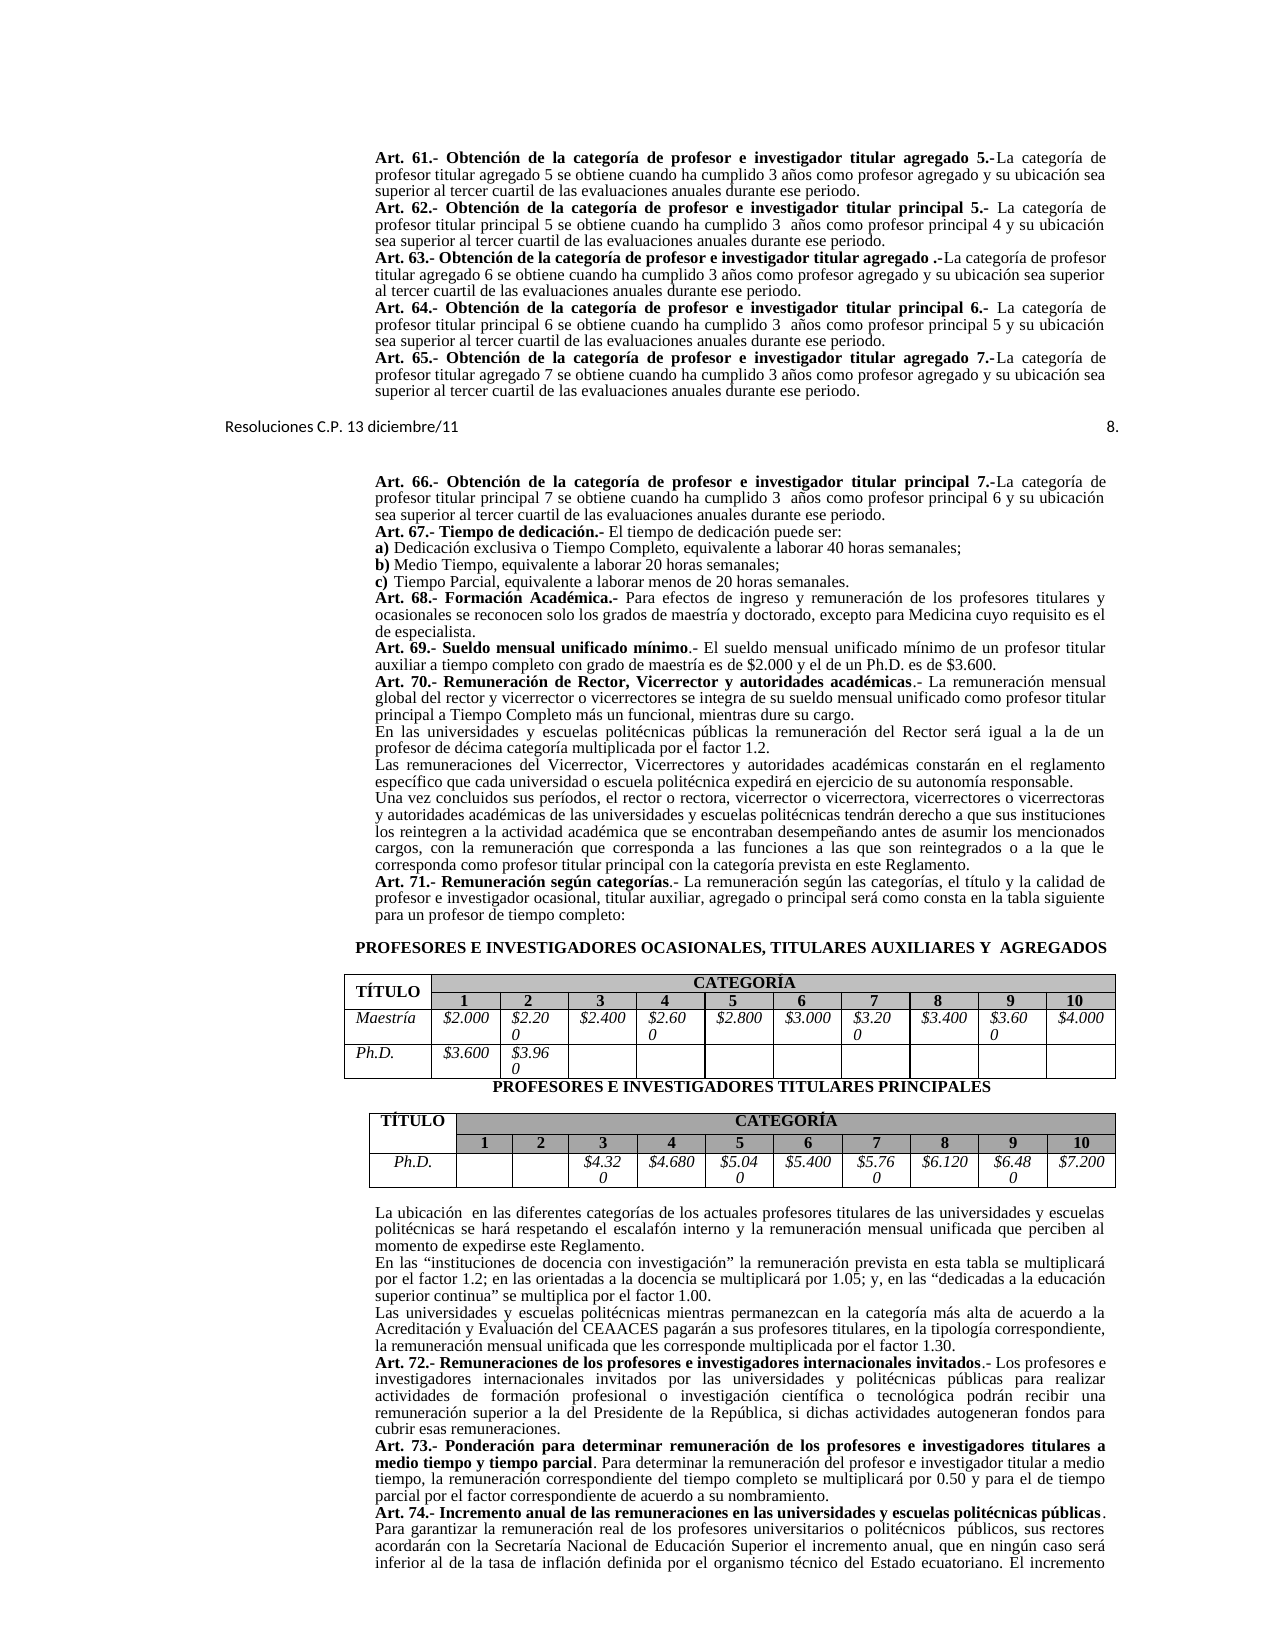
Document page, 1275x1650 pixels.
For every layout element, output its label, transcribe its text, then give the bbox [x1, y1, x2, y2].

text Art. 68.- Formación Académica.- Para efectos de ingreso y remuneración de los profesores titulares y ocasionales se reconocen solo los grados de maestría y doctorado, excepto para Medicina cuyo requisito es el de especialista. [375, 591, 1106, 641]
table_cell 4 [638, 1135, 705, 1153]
text Art. 72.- Remuneraciones de los profesores e investigadores internacionales invitados.- Los profesores e investigadores internacionales invitados por las universidades y politécnicas públicas para realizar actividades de formación profesional o investigación científica o tecnológica podrán recibir una remuneración superior a la del Presidente de la República, si dichas actividades autogeneran fondos para cubrir esas remuneraciones. [375, 1355, 1106, 1438]
table_cell 5 [706, 993, 773, 1009]
table_cell 1 [457, 1135, 512, 1153]
text Art. 66.- Obtención de la categoría de profesor e investigador titular principal 7.-La categoría de profesor titular principal 7 se obtiene cuando ha cumplido 3 años como profesor principal 6 y su ubicación sea superior al tercer cuartil de las evaluaciones anuales durante ese periodo. [375, 474, 1106, 524]
table_cell 7 [842, 993, 909, 1009]
table_header TÍTULO [370, 1114, 456, 1153]
text Una vez concluidos sus períodos, el rector o rectora, vicerrector o vicerrectora, vicerrectores o vicerrectoras y autoridades académicas de las universidades y escuelas politécnicas tendrán derecho a que sus instituciones los reintegren a la actividad académica que se encontraban desempeñando antes de asumir los mencionados cargos, con la remuneración que corresponda a las funciones a las que son reintegrados o a la que le corresponda como profesor titular principal con la categoría prevista en este Reglamento. [375, 791, 1106, 874]
list Medio Tiempo, equivalente a laborar 20 horas semanales; [375, 557, 1106, 574]
table_cell $6.480 [979, 1154, 1047, 1187]
table_cell $2.200 [501, 1010, 568, 1044]
table_cell $2.800 [706, 1010, 773, 1044]
text Art. 71.- Remuneración según categorías.- La remuneración según las categorías, el título y la calidad de profesor e investigador ocasional, titular auxiliar, agregado o principal será como consta en la tabla siguiente para un profesor de tiempo completo: [375, 874, 1106, 924]
table_cell [513, 1154, 568, 1187]
table_cell 8 [911, 993, 978, 1009]
table_cell Maestría [345, 1010, 431, 1044]
table_cell [569, 1045, 636, 1078]
text En las universidades y escuelas politécnicas públicas la remuneración del Rector será igual a la de un profesor de décima categoría multiplicada por el factor 1.2. [375, 724, 1106, 757]
table_cell 4 [637, 993, 704, 1009]
table_cell $4.680 [638, 1154, 705, 1187]
table_cell 3 [569, 993, 636, 1009]
table_cell 9 [979, 993, 1046, 1009]
text Art. 65.- Obtención de la categoría de profesor e investigador titular agregado 7.-La categoría de profesor titular agregado 7 se obtiene cuando ha cumplido 3 años como profesor agregado y su ubicación sea superior al tercer cuartil de las evaluaciones anuales durante ese periodo. [375, 350, 1106, 400]
table_cell [637, 1045, 704, 1078]
table_cell $3.000 [774, 1010, 841, 1044]
text Art. 63.- Obtención de la categoría de profesor e investigador titular agregado .-La categoría de profesor titular agregado 6 se obtiene cuando ha cumplido 3 años como profesor agregado y su ubicación sea superior al tercer cuartil de las evaluaciones anuales durante ese periodo. [375, 250, 1106, 300]
text PROFESORES E INVESTIGADORES TITULARES PRINCIPALES [225, 1079, 1125, 1096]
table_cell $5.400 [774, 1154, 842, 1187]
text Las remuneraciones del Vicerrector, Vicerrectores y autoridades académicas constarán en el reglamento específico que cada universidad o escuela politécnica expedirá en ejercicio de su autonomía responsable. [375, 757, 1106, 791]
table_cell $2.600 [637, 1010, 704, 1044]
table_cell $6.120 [911, 1154, 978, 1187]
table_cell $3.200 [842, 1010, 909, 1044]
text Art. 73.- Ponderación para determinar remuneración de los profesores e investigadores titulares a medio tiempo y tiempo parcial. Para determinar la remuneración del profesor e investigador titular a medio tiempo, la remuneración correspondiente del tiempo completo se multiplicará por 0.50 y para el de tiempo parcial por el factor correspondiente de acuerdo a su nombramiento. [375, 1438, 1106, 1505]
table_cell 9 [979, 1135, 1047, 1153]
table_cell 2 [501, 993, 568, 1009]
table_cell 10 [1048, 1135, 1115, 1153]
table_cell 10 [1047, 993, 1115, 1009]
text Art. 70.- Remuneración de Rector, Vicerrector y autoridades académicas.- La remuneración mensual global del rector y vicerrector o vicerrectores se integra de su sueldo mensual unificado como profesor titular principal a Tiempo Completo más un funcional, mientras dure su cargo. [375, 674, 1106, 724]
text Art. 62.- Obtención de la categoría de profesor e investigador titular principal 5.- La categoría de profesor titular principal 5 se obtiene cuando ha cumplido 3 años como profesor principal 4 y su ubicación sea superior al tercer cuartil de las evaluaciones anuales durante ese periodo. [375, 200, 1106, 250]
table_cell 5 [706, 1135, 773, 1153]
table_cell $3.400 [911, 1010, 978, 1044]
list Tiempo Parcial, equivalente a laborar menos de 20 horas semanales. [375, 574, 1106, 591]
table_cell [706, 1045, 773, 1078]
table_cell $4.000 [1047, 1010, 1115, 1044]
text En las “instituciones de docencia con investigación” la remuneración prevista en esta tabla se multiplicará por el factor 1.2; en las orientadas a la docencia se multiplicará por 1.05; y, en las “dedicadas a la educación superior continua” se multiplica por el factor 1.00. [375, 1255, 1106, 1305]
table_cell [1047, 1045, 1115, 1078]
text Las universidades y escuelas politécnicas mientras permanezcan en la categoría más alta de acuerdo a la Acreditación y Evaluación del CEAACES pagarán a sus profesores titulares, en la tipología correspondiente, la remuneración mensual unificada que les corresponde multiplicada por el factor 1.30. [375, 1305, 1106, 1355]
table_cell $7.200 [1048, 1154, 1115, 1187]
table_cell [911, 1045, 978, 1078]
text Art. 61.- Obtención de la categoría de profesor e investigador titular agregado 5.-La categoría de profesor titular agregado 5 se obtiene cuando ha cumplido 3 años como profesor agregado y su ubicación sea superior al tercer cuartil de las evaluaciones anuales durante ese periodo. [375, 150, 1106, 200]
table_cell $2.400 [569, 1010, 636, 1044]
table_cell Ph.D. [345, 1045, 431, 1078]
table_header CATEGORÍA [457, 1114, 1115, 1134]
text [375, 1505, 1106, 1571]
table_cell 1 [432, 993, 500, 1009]
text Art. 64.- Obtención de la categoría de profesor e investigador titular principal 6.- La categoría de profesor titular principal 6 se obtiene cuando ha cumplido 3 años como profesor principal 5 y su ubicación sea superior al tercer cuartil de las evaluaciones anuales durante ese periodo. [375, 300, 1106, 350]
table_cell 6 [774, 1135, 842, 1153]
table_cell $2.000 [432, 1010, 500, 1044]
table_cell [842, 1045, 909, 1078]
table_cell $5.760 [843, 1154, 910, 1187]
table_cell 2 [513, 1135, 568, 1153]
table_header CATEGORÍA [432, 975, 1115, 992]
list Dedicación exclusiva o Tiempo Completo, equivalente a laborar 40 horas semanales; [375, 541, 1106, 557]
table_cell 6 [774, 993, 841, 1009]
table_cell $5.040 [706, 1154, 773, 1187]
text Art. 67.- Tiempo de dedicación.- El tiempo de dedicación puede ser: [375, 524, 1106, 541]
table_cell [774, 1045, 841, 1078]
table_cell Ph.D. [370, 1154, 456, 1187]
text PROFESORES E INVESTIGADORES OCASIONALES, TITULARES AUXILIARES Y AGREGADOS [225, 941, 1125, 957]
table_cell $3.600 [432, 1045, 500, 1078]
text Art. 69.- Sueldo mensual unificado mínimo.- El sueldo mensual unificado mínimo de un profesor titular auxiliar a tiempo completo con grado de maestría es de $2.000 y el de un Ph.D. es de $3.600. [375, 641, 1106, 674]
table_cell $4.320 [569, 1154, 637, 1187]
table_cell [457, 1154, 512, 1187]
table_cell 3 [569, 1135, 637, 1153]
table_cell 7 [843, 1135, 910, 1153]
table_header TÍTULO [345, 975, 431, 1009]
table_cell [979, 1045, 1046, 1078]
text Resoluciones C.P. 13 diciembre/11 8. [225, 417, 1125, 437]
table_cell $3.960 [501, 1045, 568, 1078]
table_cell $3.600 [979, 1010, 1046, 1044]
table_cell 8 [911, 1135, 978, 1153]
text La ubicación en las diferentes categorías de los actuales profesores titulares de las universidades y escuelas politécnicas se hará respetando el escalafón interno y la remuneración mensual unificada que perciben al momento de expedirse este Reglamento. [375, 1205, 1106, 1255]
